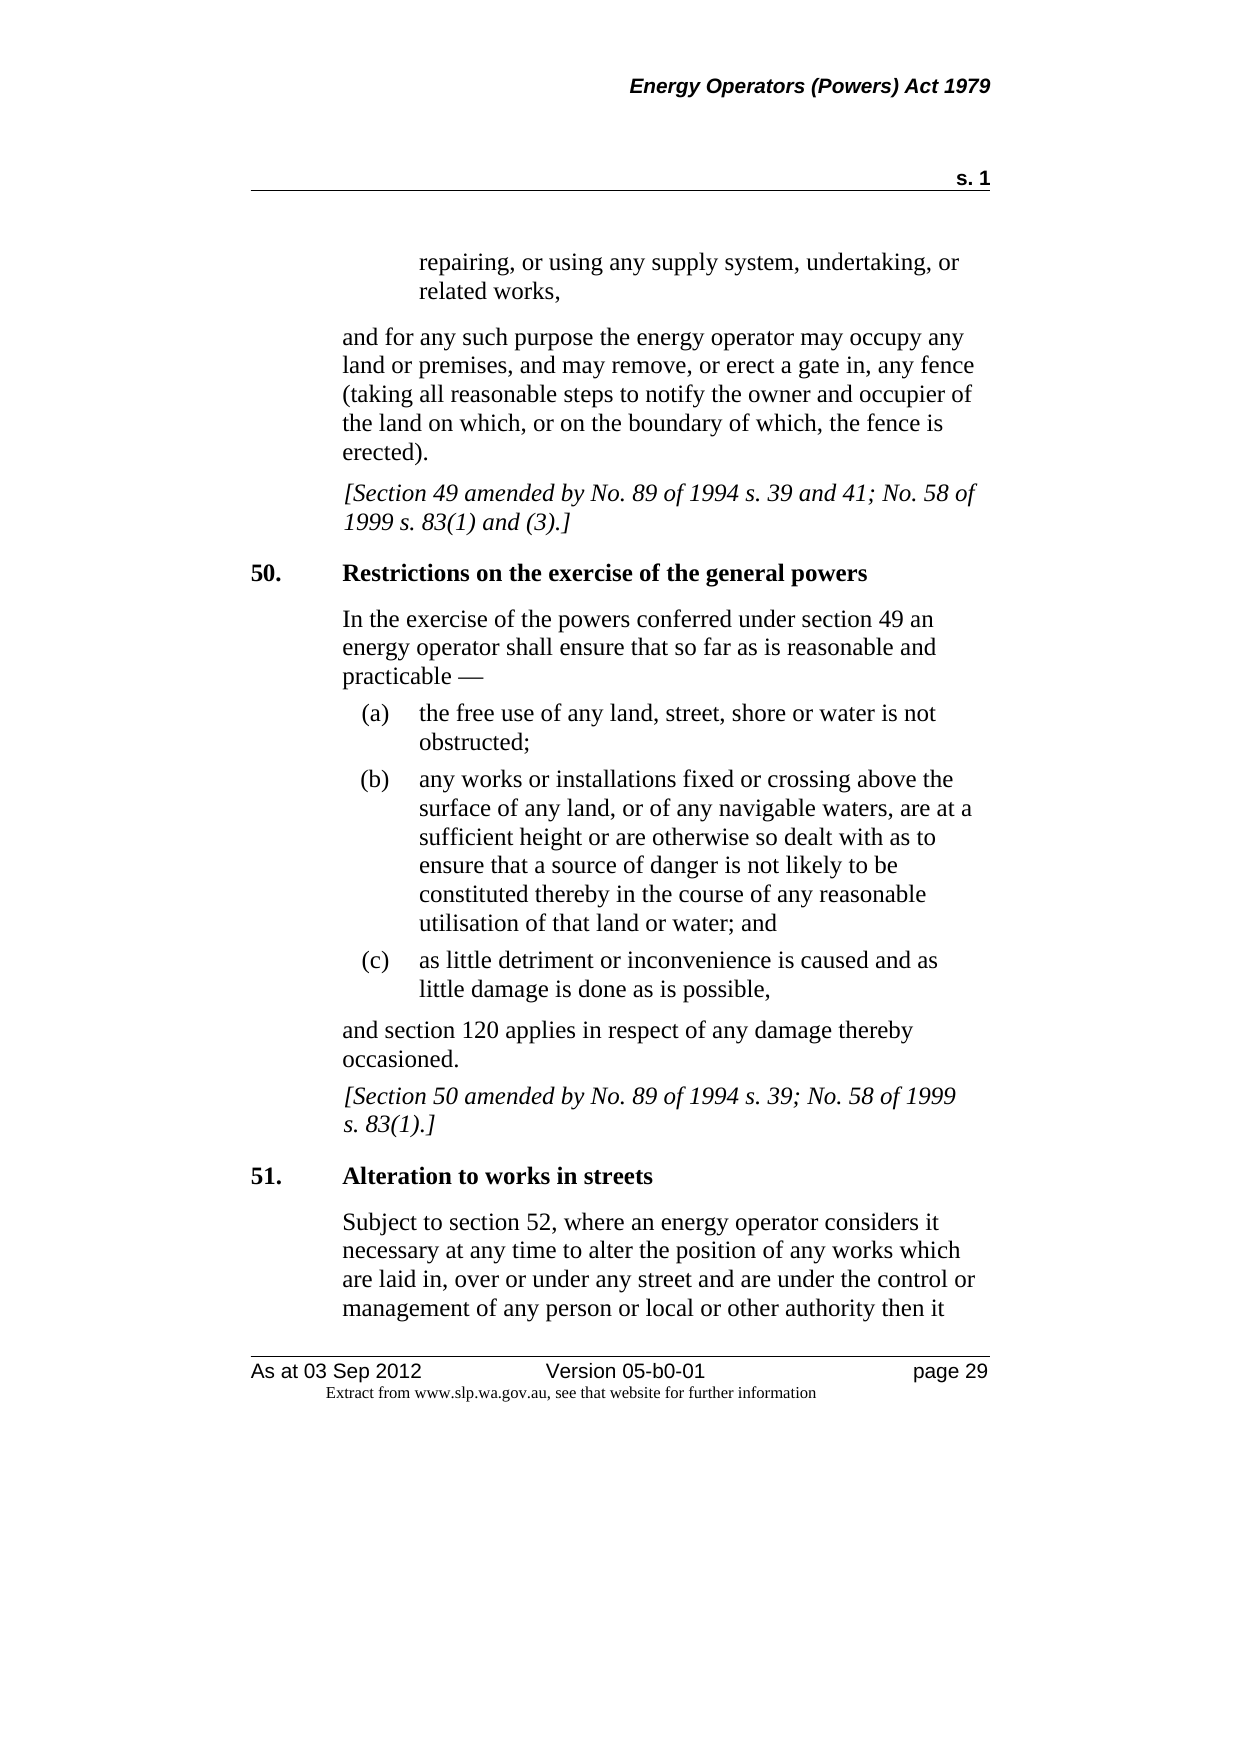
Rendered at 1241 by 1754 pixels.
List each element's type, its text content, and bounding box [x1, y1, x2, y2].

subtitle 51. Alteration to works in streets [251, 1161, 990, 1190]
text [Section 49 amended by No. 89 of 1994 s. 39 and 41; No. 58 of 1999 s. 83(1) and (3).] [251, 478, 990, 535]
text and section 120 applies in respect of any damage thereby occasioned. [251, 1015, 990, 1072]
text [Section 50 amended by No. 89 of 1994 s. 39; No. 58 of 1999 s. 83(1).] [251, 1081, 990, 1138]
text (b) any works or installations fixed or crossing above the surface of any land, or of any navigable waters, are at a sufficient height or are otherwise so dealt with as to ensure that a source of danger is not likely to be constituted thereby in the course of any reasonable utilisation of that land or water; and [251, 764, 990, 937]
subtitle 50. Restrictions on the exercise of the general powers [251, 558, 990, 587]
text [251, 247, 990, 305]
text In the exercise of the powers conferred under section 49 an energy operator shall ensure that so far as is reasonable and practicable — [251, 604, 990, 690]
text (a) the free use of any land, street, shore or water is not obstructed; [251, 698, 990, 756]
text (c) as little detriment or inconvenience is caused and as little damage is done as is possible, [251, 945, 990, 1002]
text and for any such purpose the energy operator may occupy any land or premises, and may remove, or erect a gate in, any fence (taking all reasonable steps to notify the owner and occupier of the land on which, or on the boundary of which, the fence is erected). [251, 322, 990, 465]
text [251, 1207, 990, 1322]
